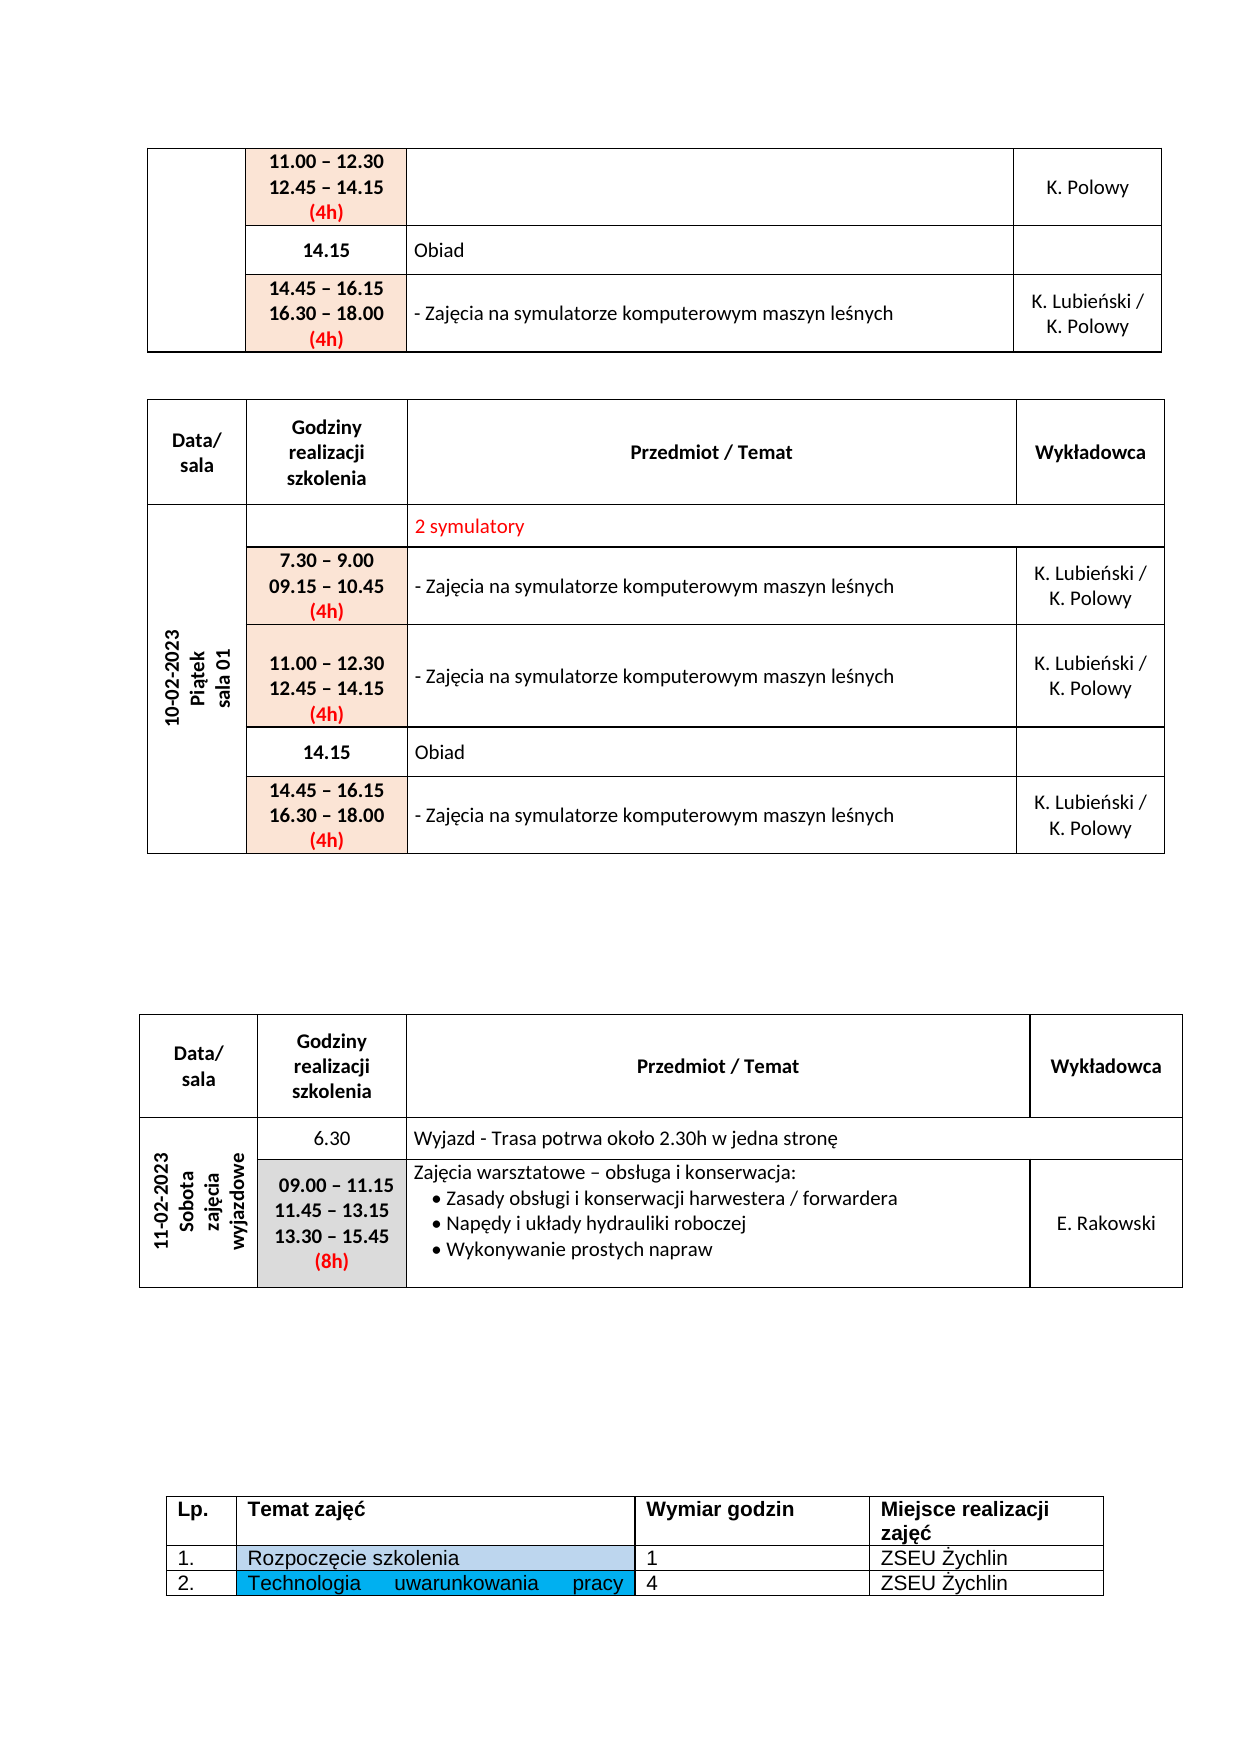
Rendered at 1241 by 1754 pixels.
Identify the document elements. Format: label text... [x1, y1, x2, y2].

table_cell Rozpoczęcie szkolenia [237, 1546, 634, 1570]
table_cell ZSEU Żychlin [870, 1571, 1103, 1595]
table_cell [1014, 226, 1161, 274]
table_header Wymiar godzin [636, 1497, 869, 1545]
table_header Data/ sala [140, 1015, 257, 1117]
table_cell - Zajęcia na symulatorze komputerowym maszyn leśnych [408, 777, 1016, 853]
table_cell 11.00 – 12.30 12.45 – 14.15 (4h) [247, 625, 407, 726]
table_cell 4 [636, 1571, 869, 1595]
table_cell [1017, 728, 1164, 776]
table_cell 14.15 [247, 728, 407, 776]
table_cell - Zajęcia na symulatorze komputerowym maszyn leśnych [408, 625, 1016, 726]
table_header Przedmiot / Temat [408, 400, 1016, 504]
table_cell [247, 505, 407, 546]
table_header Temat zajęć [237, 1497, 634, 1545]
table_cell - Zajęcia na symulatorze komputerowym maszyn leśnych [408, 548, 1016, 624]
table_cell E. Rakowski [1031, 1160, 1182, 1287]
table_cell 14.45 – 16.15 16.30 – 18.00 (4h) [246, 275, 406, 351]
table_cell 14.45 – 16.15 16.30 – 18.00 (4h) [247, 777, 407, 853]
table_cell K. Lubieński / K. Polowy [1017, 777, 1164, 853]
table_cell 2. [167, 1571, 236, 1595]
table_cell ZSEU Żychlin [870, 1546, 1103, 1570]
table_cell K. Lubieński / K. Polowy [1014, 275, 1161, 351]
table_header Przedmiot / Temat [407, 1015, 1029, 1117]
table_header Lp. [167, 1497, 236, 1545]
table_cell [246, 149, 406, 225]
table_cell 10-02-2023 Piątek sala 01 [148, 505, 246, 853]
table_cell 7.30 – 9.00 09.15 – 10.45 (4h) [247, 548, 407, 624]
table_cell Wyjazd - Trasa potrwa około 2.30h w jedna stronę [407, 1118, 1182, 1158]
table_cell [1014, 149, 1161, 225]
table_cell 1. [167, 1546, 236, 1570]
table_header Wykładowca [1031, 1015, 1182, 1117]
table_cell Zajęcia warsztatowe – obsługa i konserwacja: • Zasady obsługi i konserwacji harwestera / forwardera • Napędy i układy hydrauliki roboczej • Wykonywanie prostych napraw [407, 1160, 1029, 1287]
table_cell 14.15 [246, 226, 406, 274]
table_header Godziny realizacji szkolenia [247, 400, 407, 504]
table_header Miejsce realizacji zajęć [870, 1497, 1103, 1545]
table_cell 11-02-2023 Sobota zajęcia wyjazdowe [140, 1118, 257, 1287]
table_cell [237, 1571, 634, 1595]
table_cell Obiad [408, 728, 1016, 776]
table_cell 09.00 – 11.15 11.45 – 13.15 13.30 – 15.45 (8h) [258, 1160, 406, 1287]
table_header Godziny realizacji szkolenia [258, 1015, 406, 1117]
table_cell 6.30 [258, 1118, 406, 1158]
table_cell K. Lubieński / K. Polowy [1017, 548, 1164, 624]
table_cell 2 symulatory [408, 505, 1164, 546]
table_cell Obiad [407, 226, 1013, 274]
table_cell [407, 149, 1013, 225]
table_cell K. Lubieński / K. Polowy [1017, 625, 1164, 726]
table_cell 1 [636, 1546, 869, 1570]
table_header Data/ sala [148, 400, 246, 504]
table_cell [407, 275, 1013, 351]
table_header Wykładowca [1017, 400, 1164, 504]
